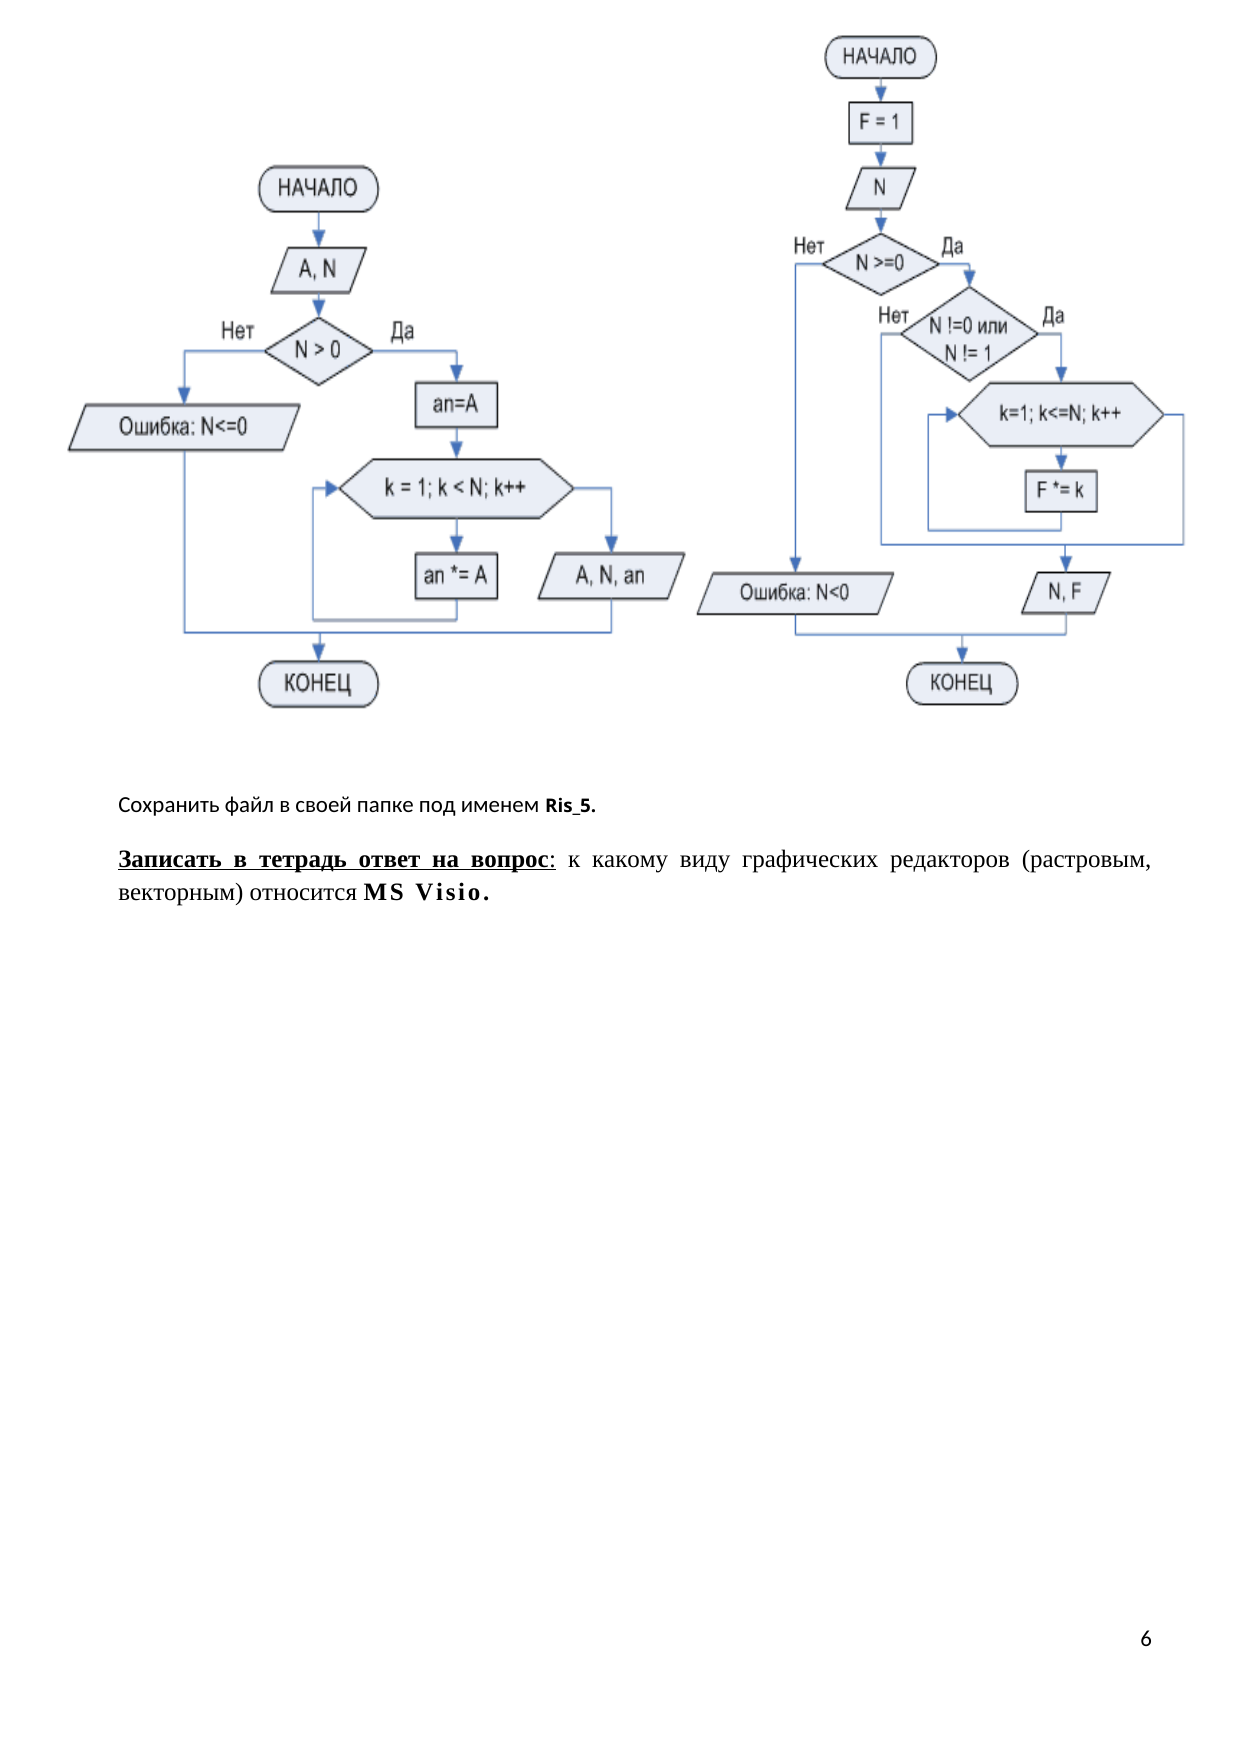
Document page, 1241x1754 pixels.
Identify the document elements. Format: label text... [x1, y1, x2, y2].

text Записать в тетрадь ответ на вопрос: к какому виду графических редакторов (растровым, векторным) относится MS Visio. [118, 844, 1152, 905]
picture [59, 29, 1196, 716]
text Сохранить файл в своей папке под именем Ris_5. [118, 791, 1152, 819]
